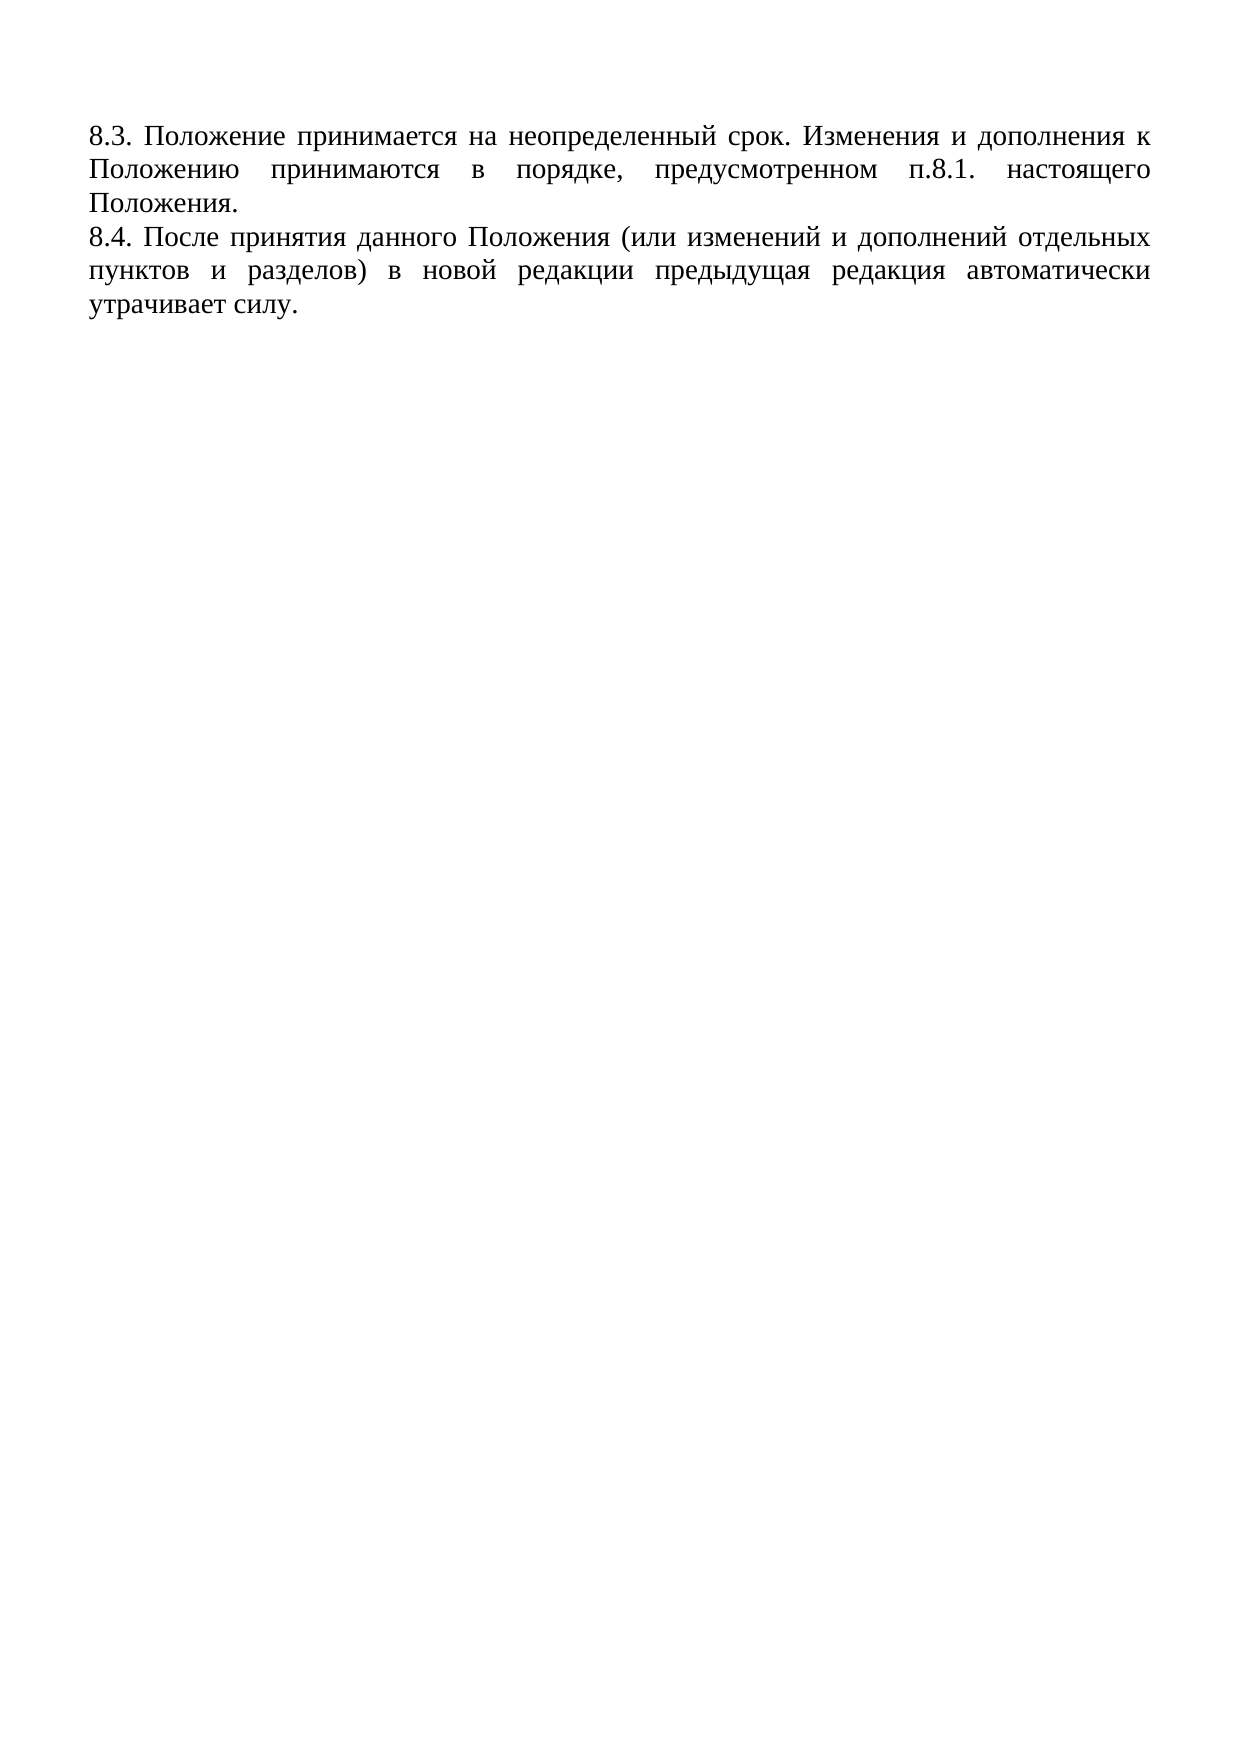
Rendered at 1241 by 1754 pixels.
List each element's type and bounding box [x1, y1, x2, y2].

text [89, 118, 1152, 319]
